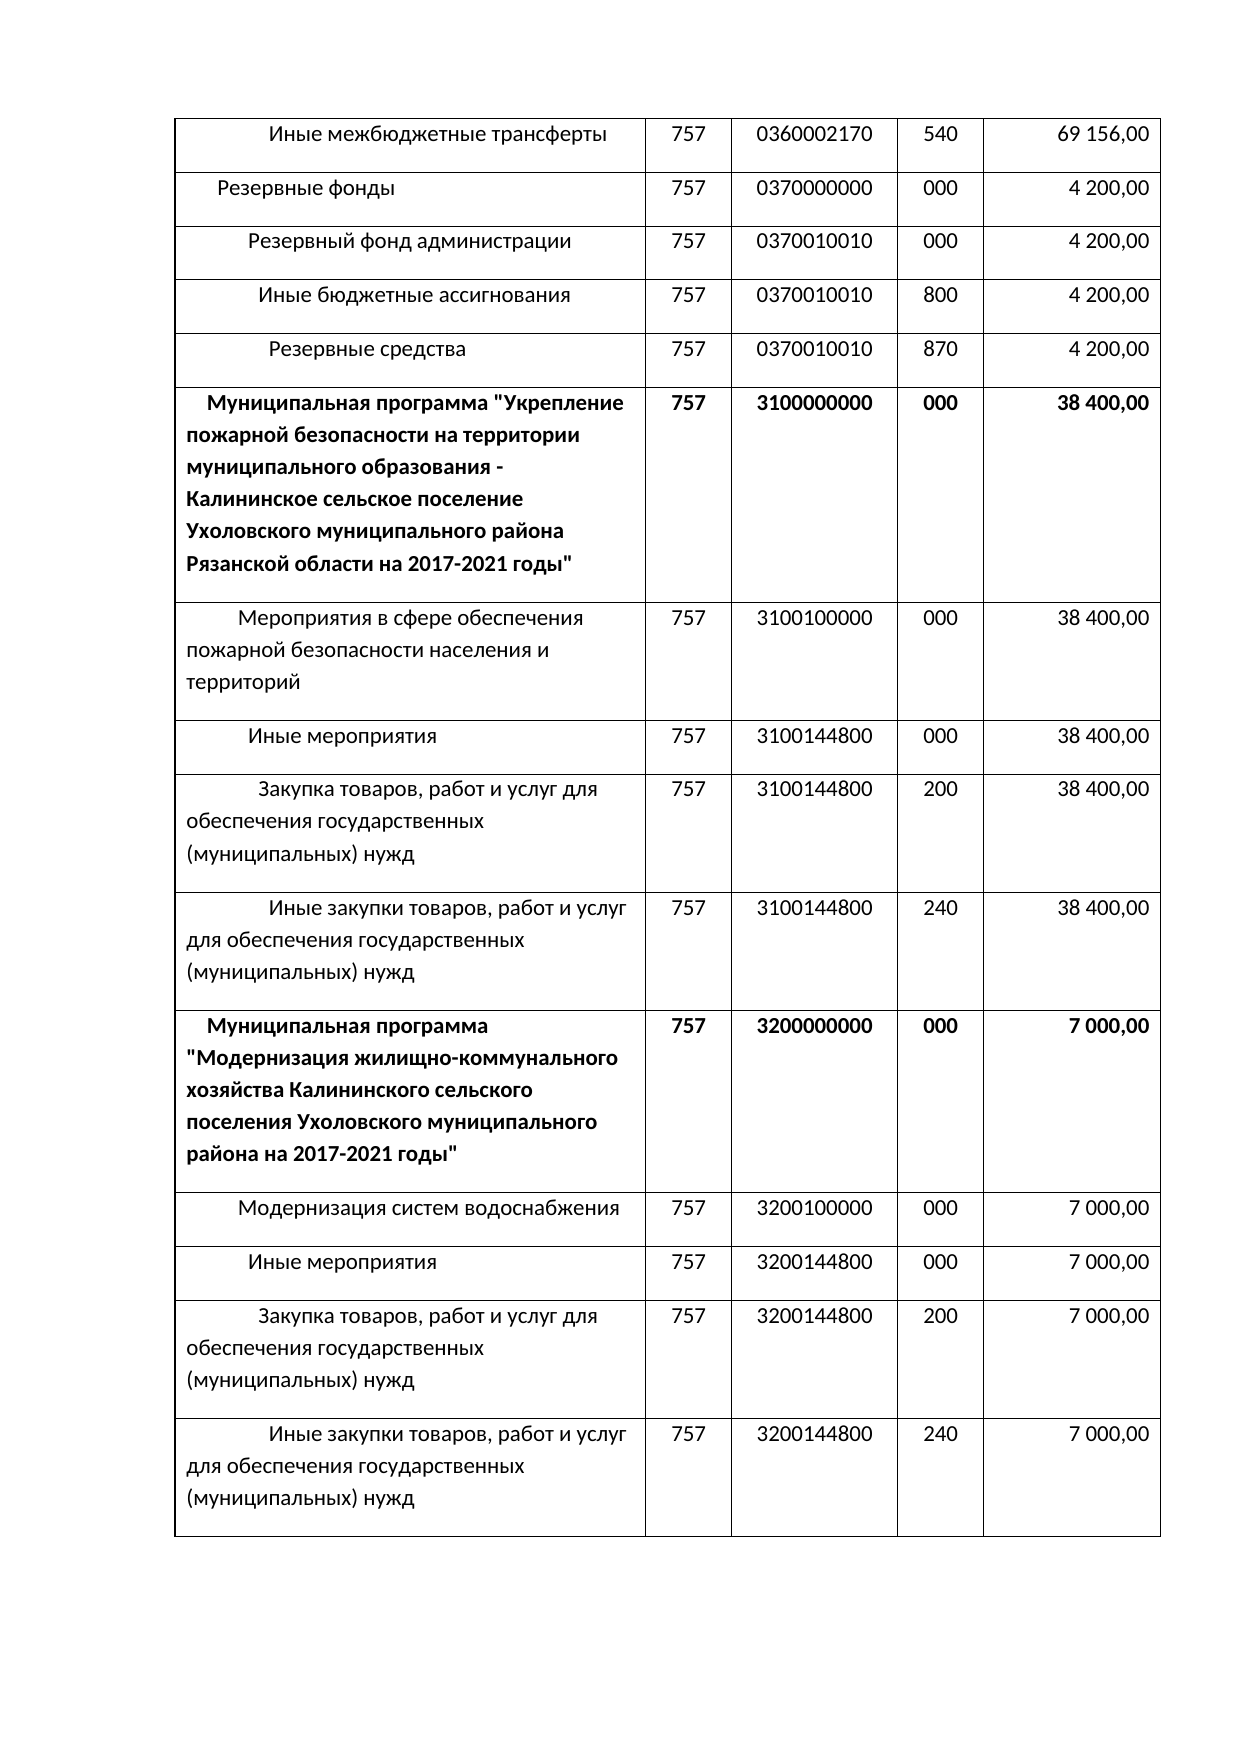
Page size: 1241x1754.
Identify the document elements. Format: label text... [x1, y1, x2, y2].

table_cell Иные закупки товаров, работ и услуг для обеспечения государственных (муниципальных) нужд [176, 893, 645, 1010]
table_cell 870 [898, 334, 983, 387]
table_cell 757 [646, 1011, 731, 1192]
table_cell 3100100000 [732, 603, 897, 720]
table_cell 757 [646, 1419, 731, 1536]
table_cell 757 [646, 280, 731, 333]
table_cell 757 [646, 893, 731, 1010]
table_cell Резервный фонд администрации [176, 227, 645, 279]
table_cell Муниципальная программа "Модернизация жилищно-коммунального хозяйства Калининского сельского поселения Ухоловского муниципального района на 2017-2021 годы" [176, 1011, 645, 1192]
table_cell 757 [646, 603, 731, 720]
table_cell 4 200,00 [984, 334, 1160, 387]
table_cell 38 400,00 [984, 721, 1160, 773]
table_cell Мероприятия в сфере обеспечения пожарной безопасности населения и территорий [176, 603, 645, 720]
table_cell Иные мероприятия [176, 721, 645, 773]
table_cell 3100144800 [732, 893, 897, 1010]
table_cell 757 [646, 721, 731, 773]
table_cell 000 [898, 721, 983, 773]
table_cell 200 [898, 775, 983, 892]
table_cell 757 [646, 334, 731, 387]
table_cell Муниципальная программа "Укрепление пожарной безопасности на территории муниципального образования - Калининское сельское поселение Ухоловского муниципального района Рязанской области на 2017-2021 годы" [176, 388, 645, 602]
table_cell 540 [898, 119, 983, 172]
table_cell 7 000,00 [984, 1011, 1160, 1192]
table_cell 3200100000 [732, 1193, 897, 1246]
table_cell 3100000000 [732, 388, 897, 602]
table_cell 757 [646, 1301, 731, 1418]
table_cell 000 [898, 173, 983, 226]
table_cell 7 000,00 [984, 1419, 1160, 1536]
table_cell Иные закупки товаров, работ и услуг для обеспечения государственных (муниципальных) нужд [176, 1419, 645, 1536]
table_cell 0370010010 [732, 280, 897, 333]
table_cell 800 [898, 280, 983, 333]
table_cell 38 400,00 [984, 603, 1160, 720]
table_cell 38 400,00 [984, 893, 1160, 1010]
table_cell 240 [898, 1419, 983, 1536]
table_cell 0370000000 [732, 173, 897, 226]
table_cell 0370010010 [732, 227, 897, 279]
table_cell 7 000,00 [984, 1193, 1160, 1246]
table_cell 0370010010 [732, 334, 897, 387]
table_cell 3200144800 [732, 1301, 897, 1418]
table_cell 3200000000 [732, 1011, 897, 1192]
table_cell 38 400,00 [984, 388, 1160, 602]
table_cell 0360002170 [732, 119, 897, 172]
table_cell 7 000,00 [984, 1247, 1160, 1300]
table_cell 000 [898, 1193, 983, 1246]
table_cell Закупка товаров, работ и услуг для обеспечения государственных (муниципальных) нужд [176, 1301, 645, 1418]
table_cell Иные мероприятия [176, 1247, 645, 1300]
table_cell 000 [898, 388, 983, 602]
table_cell 000 [898, 1011, 983, 1192]
table_cell 3100144800 [732, 775, 897, 892]
table_cell Иные межбюджетные трансферты [176, 119, 645, 172]
table_cell 757 [646, 173, 731, 226]
table_cell 000 [898, 1247, 983, 1300]
table_cell 200 [898, 1301, 983, 1418]
table_cell 757 [646, 227, 731, 279]
table_cell 4 200,00 [984, 227, 1160, 279]
table_cell 4 200,00 [984, 280, 1160, 333]
table_cell 240 [898, 893, 983, 1010]
table_cell 757 [646, 119, 731, 172]
table_cell Закупка товаров, работ и услуг для обеспечения государственных (муниципальных) нужд [176, 775, 645, 892]
table_cell 000 [898, 603, 983, 720]
table_cell 7 000,00 [984, 1301, 1160, 1418]
table_cell 757 [646, 775, 731, 892]
table_cell 3200144800 [732, 1419, 897, 1536]
table_cell Модернизация систем водоснабжения [176, 1193, 645, 1246]
table_cell 4 200,00 [984, 173, 1160, 226]
table_cell 757 [646, 1193, 731, 1246]
table_cell Резервные фонды [176, 173, 645, 226]
table_cell 757 [646, 1247, 731, 1300]
table_cell 000 [898, 227, 983, 279]
table_cell Резервные средства [176, 334, 645, 387]
table_cell 69 156,00 [984, 119, 1160, 172]
table_cell 3200144800 [732, 1247, 897, 1300]
table_cell 757 [646, 388, 731, 602]
table_cell 3100144800 [732, 721, 897, 773]
table_cell Иные бюджетные ассигнования [176, 280, 645, 333]
table_cell 38 400,00 [984, 775, 1160, 892]
